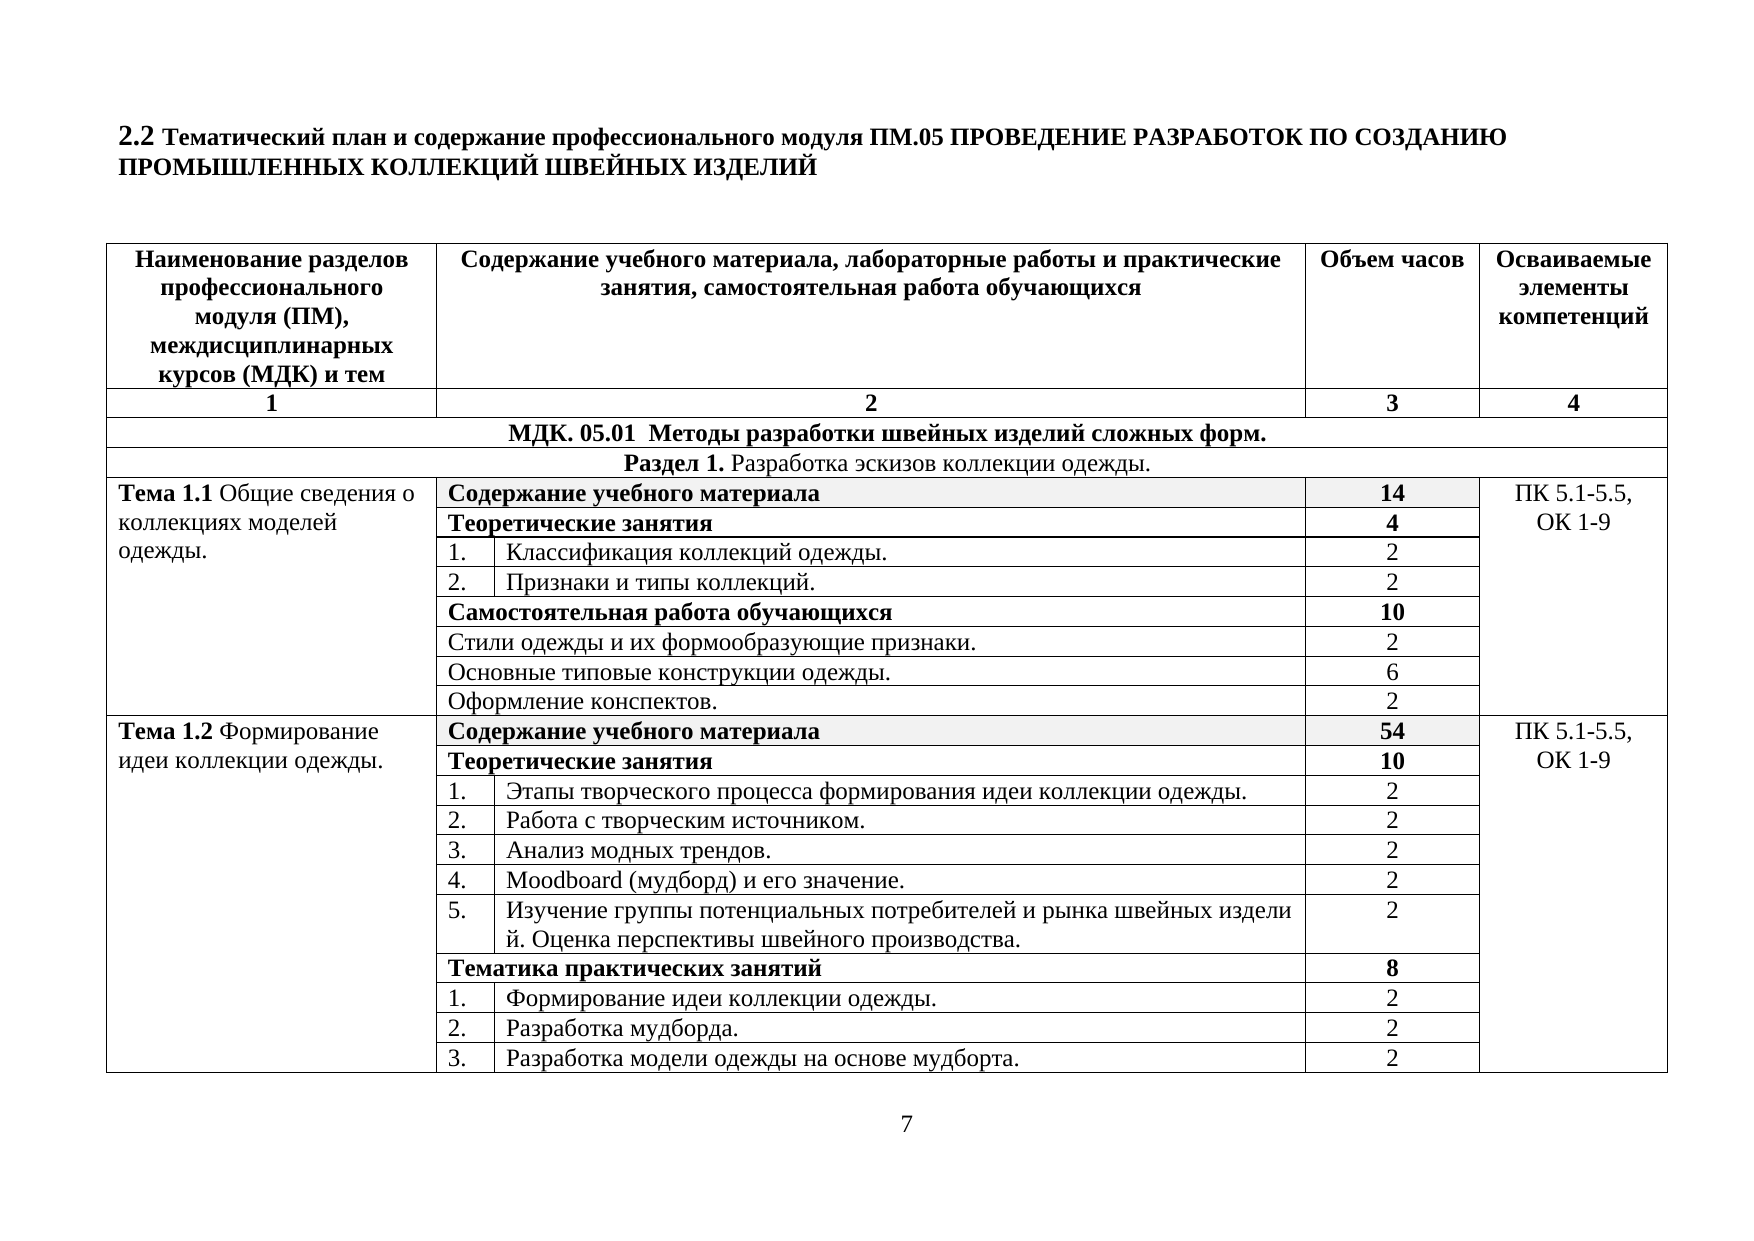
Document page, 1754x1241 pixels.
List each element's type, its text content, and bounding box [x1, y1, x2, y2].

table_cell 2 [1306, 686, 1479, 715]
table_header Объем часов [1306, 244, 1479, 387]
table_cell 14 [1306, 478, 1479, 507]
table_cell 1. [437, 538, 494, 566]
table_cell Тема 1.2 Формирование идеи коллекции одежды. [107, 716, 436, 1072]
table_cell 1. [437, 776, 494, 804]
table_cell ПК 5.1-5.5, ОК 1-9 [1480, 478, 1667, 715]
table_cell Раздел 1. Разработка эскизов коллекции одежды. [107, 448, 1667, 477]
table_cell 3 [1306, 389, 1479, 417]
table_cell 1 [107, 389, 436, 417]
table_cell Содержание учебного материала [437, 478, 1305, 507]
table_cell Содержание учебного материала [437, 716, 1305, 745]
table_cell 54 [1306, 716, 1479, 745]
table_cell Стили одежды и их формообразующие признаки. [437, 627, 1305, 656]
table_cell Основные типовые конструкции одежды. [437, 657, 1305, 685]
table_cell 2 [1306, 1013, 1479, 1042]
table_cell Тема 1.1 Общие сведения о коллекциях моделей одежды. [107, 478, 436, 715]
table_cell ПК 5.1-5.5, ОК 1-9 [1480, 716, 1667, 1072]
table_cell 2 [1306, 538, 1479, 566]
table_cell 2 [1306, 983, 1479, 1012]
table_cell 2 [1306, 567, 1479, 596]
table_cell 2 [1306, 806, 1479, 834]
table_cell Разработка мудборда. [495, 1013, 1305, 1042]
table_cell 2. [437, 567, 494, 596]
table_cell Оформление конспектов. [437, 686, 1305, 715]
table_cell 5. [437, 895, 494, 952]
table_cell 2 [1306, 1043, 1479, 1072]
table_cell Анализ модных трендов. [495, 835, 1305, 864]
table_cell Работа с творческим источником. [495, 806, 1305, 834]
table_cell Признаки и типы коллекций. [495, 567, 1305, 596]
table_header Наименование разделов профессионального модуля (ПМ), междисциплинарных курсов (МДК) и тем [107, 244, 436, 387]
table_cell 3. [437, 835, 494, 864]
table_cell 2 [1306, 895, 1479, 952]
table_cell 2 [1306, 835, 1479, 864]
table_cell Moodboard (мудборд) и его значение. [495, 865, 1305, 894]
table_cell 2 [1306, 865, 1479, 894]
table_cell Классификация коллекций одежды. [495, 538, 1305, 566]
table_cell 4 [1306, 508, 1479, 536]
table_cell 2 [1306, 776, 1479, 804]
table_cell 10 [1306, 597, 1479, 626]
table_cell Изучение группы потенциальных потребителей и рынка швейных издели й. Оценка перспективы швейного производства. [495, 895, 1305, 952]
table_cell Тематика практических занятий [437, 954, 1305, 982]
table_cell 10 [1306, 746, 1479, 775]
table_cell 4 [1480, 389, 1667, 417]
table_cell Теоретические занятия [437, 746, 1305, 775]
table_cell 2 [437, 389, 1305, 417]
text 2.2 Тематический план и содержание профессионального модуля ПМ.05 ПРОВЕДЕНИЕ РАЗРАБОТОК ПО СОЗДАНИЮ ПРОМЫШЛЕННЫХ КОЛЛЕКЦИЙ ШВЕЙНЫХ ИЗДЕЛИЙ [118, 118, 1695, 180]
table_cell 2 [1306, 627, 1479, 656]
table_cell МДК. 05.01 Методы разработки швейных изделий сложных форм. [107, 418, 1667, 447]
table_cell Этапы творческого процесса формирования идеи коллекции одежды. [495, 776, 1305, 804]
table_cell 4. [437, 865, 494, 894]
table_cell 2. [437, 806, 494, 834]
table_cell Самостоятельная работа обучающихся [437, 597, 1305, 626]
table_cell 2. [437, 1013, 494, 1042]
table_header Содержание учебного материала, лабораторные работы и практические занятия, самостоятельная работа обучающихся [437, 244, 1305, 387]
table_cell 8 [1306, 954, 1479, 982]
table_cell Разработка модели одежды на основе мудборта. [495, 1043, 1305, 1072]
table_cell 3. [437, 1043, 494, 1072]
table_cell Формирование идеи коллекции одежды. [495, 983, 1305, 1012]
table_header Осваиваемые элементы компетенций [1480, 244, 1667, 387]
table_cell Теоретические занятия [437, 508, 1305, 536]
table_cell 1. [437, 983, 494, 1012]
table_cell 6 [1306, 657, 1479, 685]
